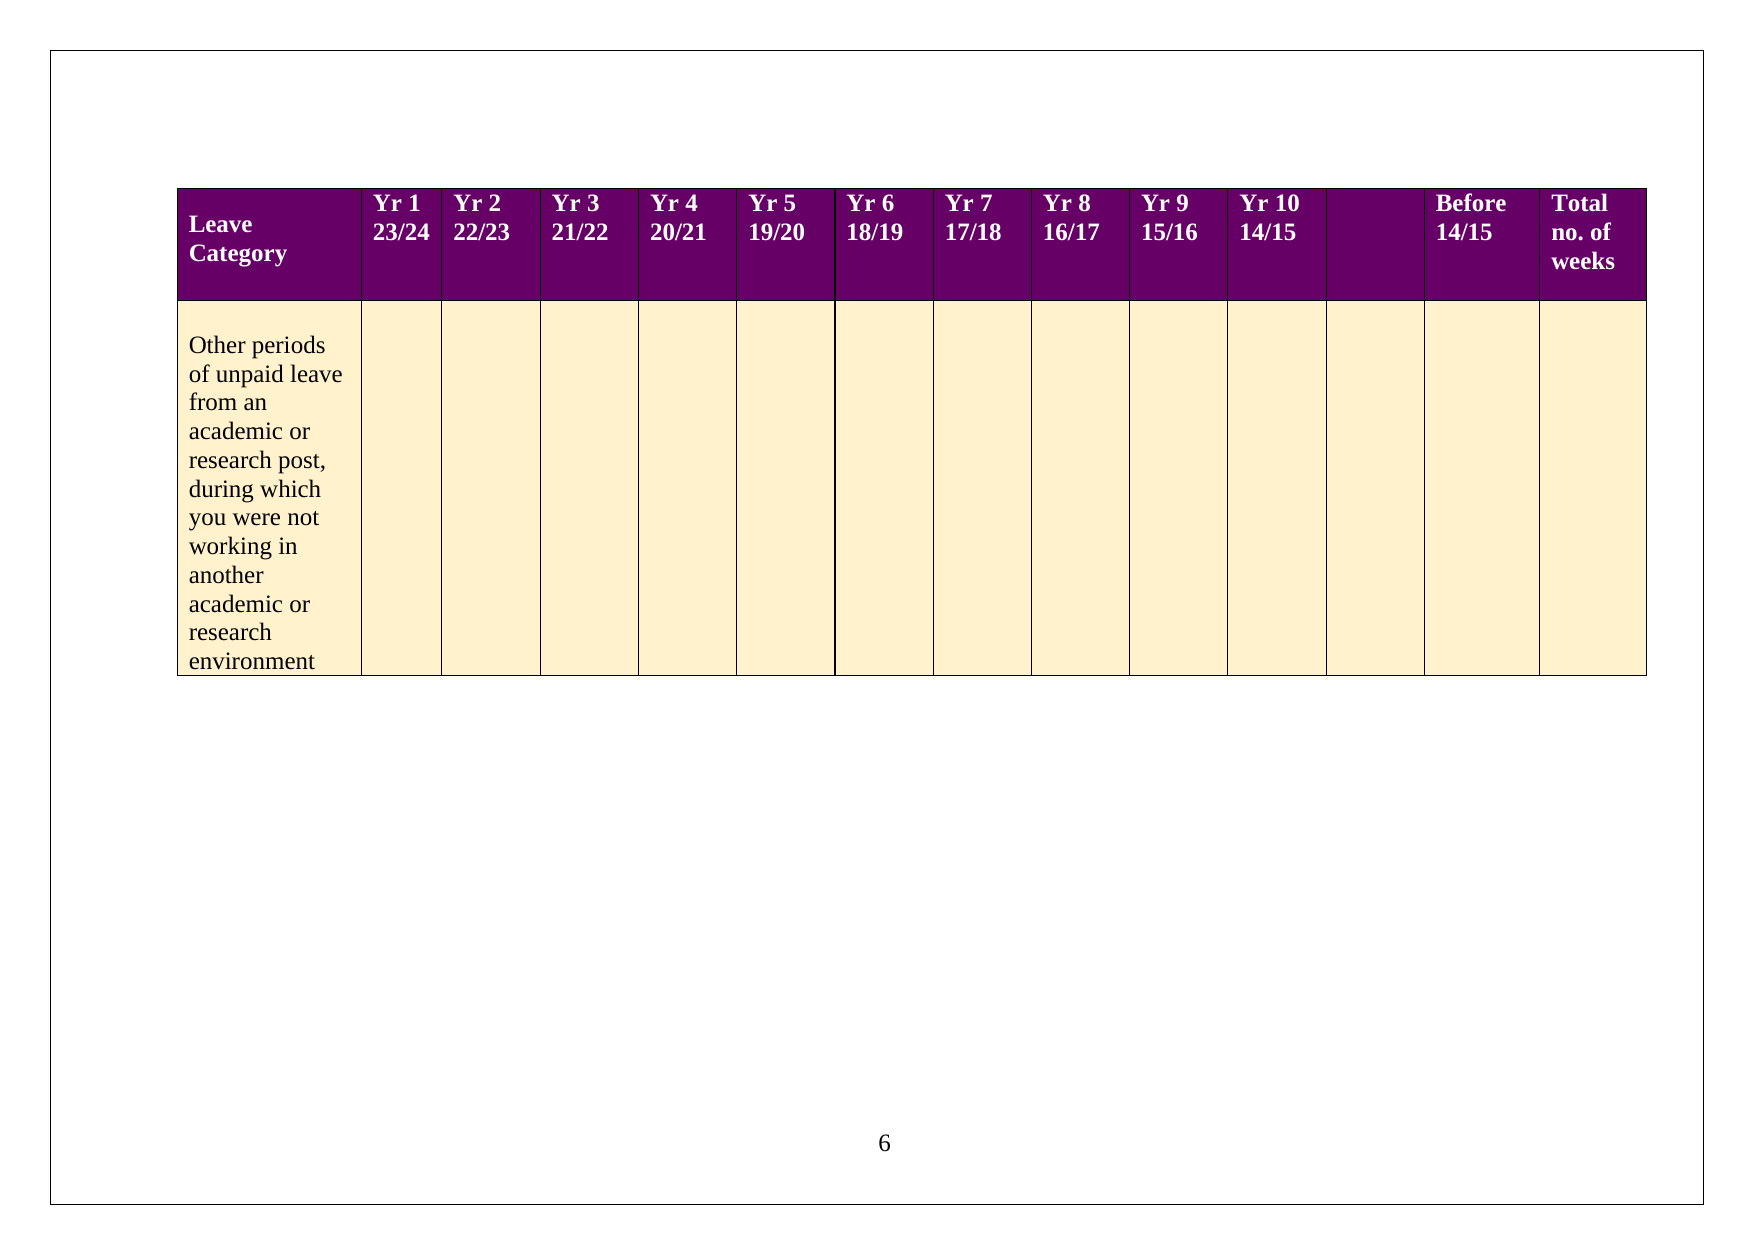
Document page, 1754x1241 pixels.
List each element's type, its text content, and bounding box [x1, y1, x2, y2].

table_header Yr 7 17/18 [934, 189, 1031, 300]
table_header [1327, 189, 1424, 300]
table_cell Other periods of unpaid leave from an academic or research post, during which you were not working in another academic or research environment [178, 301, 361, 675]
table_header Yr 9 15/16 [1130, 189, 1227, 300]
table_cell [934, 301, 1031, 675]
table_header Yr 6 18/19 [836, 189, 933, 300]
table_header Yr 2 22/23 [442, 189, 540, 300]
table_cell [639, 301, 736, 675]
table_cell [1228, 301, 1326, 675]
table_cell [1130, 301, 1227, 675]
table_header Yr 8 16/17 [1032, 189, 1129, 300]
table_header Yr 5 19/20 [737, 189, 834, 300]
table_header Before 14/15 [1425, 189, 1539, 300]
table_cell [442, 301, 540, 675]
table_cell [1327, 301, 1424, 675]
table_cell [362, 301, 441, 675]
table_cell [1540, 301, 1646, 675]
table_header Yr 4 20/21 [639, 189, 736, 300]
table_header Yr 1 23/24 [362, 189, 441, 300]
table_cell [836, 301, 933, 675]
table_cell [1032, 301, 1129, 675]
table_cell [1425, 301, 1539, 675]
table_header Total no. of weeks [1540, 189, 1646, 300]
table_cell [737, 301, 834, 675]
table_header Leave Category [178, 189, 361, 300]
table_header Yr 10 14/15 [1228, 189, 1326, 300]
table_header Yr 3 21/22 [541, 189, 638, 300]
table_cell [541, 301, 638, 675]
